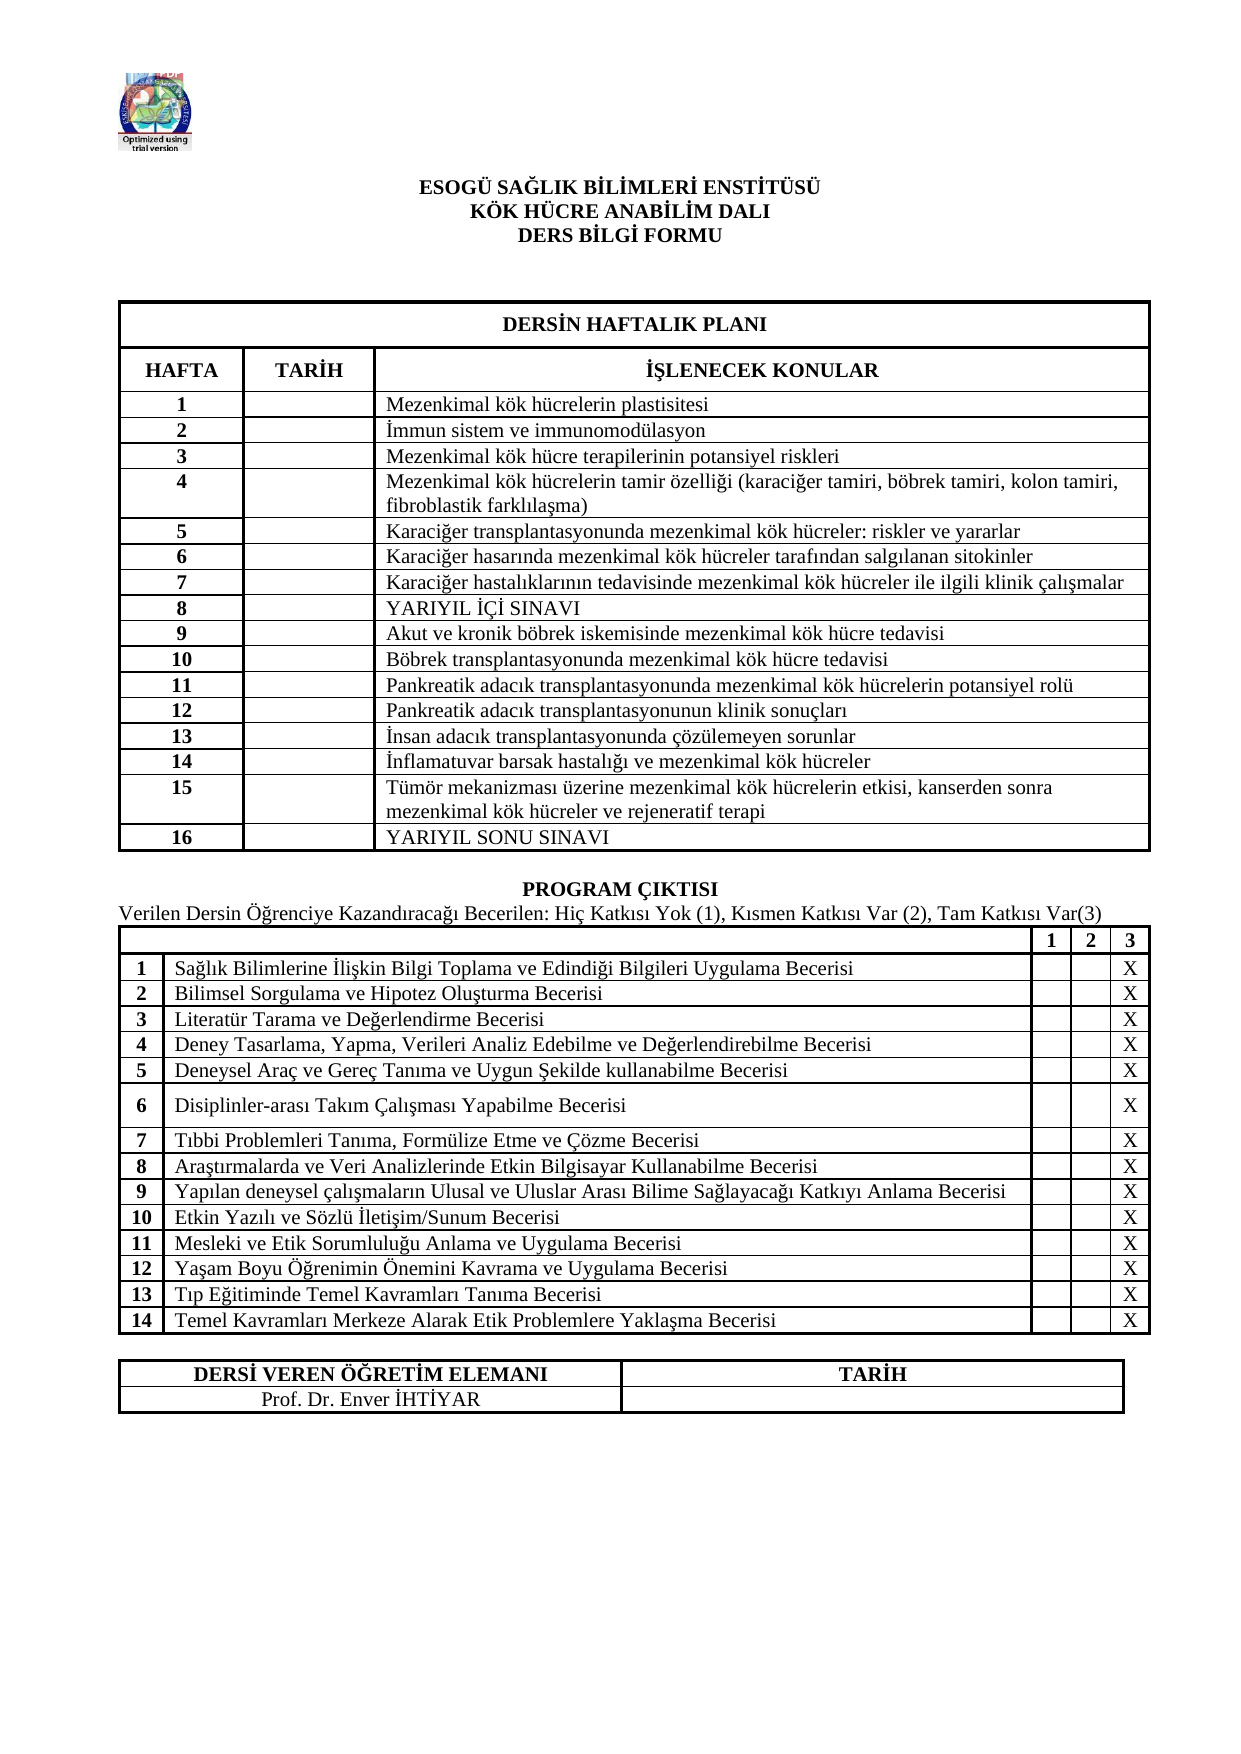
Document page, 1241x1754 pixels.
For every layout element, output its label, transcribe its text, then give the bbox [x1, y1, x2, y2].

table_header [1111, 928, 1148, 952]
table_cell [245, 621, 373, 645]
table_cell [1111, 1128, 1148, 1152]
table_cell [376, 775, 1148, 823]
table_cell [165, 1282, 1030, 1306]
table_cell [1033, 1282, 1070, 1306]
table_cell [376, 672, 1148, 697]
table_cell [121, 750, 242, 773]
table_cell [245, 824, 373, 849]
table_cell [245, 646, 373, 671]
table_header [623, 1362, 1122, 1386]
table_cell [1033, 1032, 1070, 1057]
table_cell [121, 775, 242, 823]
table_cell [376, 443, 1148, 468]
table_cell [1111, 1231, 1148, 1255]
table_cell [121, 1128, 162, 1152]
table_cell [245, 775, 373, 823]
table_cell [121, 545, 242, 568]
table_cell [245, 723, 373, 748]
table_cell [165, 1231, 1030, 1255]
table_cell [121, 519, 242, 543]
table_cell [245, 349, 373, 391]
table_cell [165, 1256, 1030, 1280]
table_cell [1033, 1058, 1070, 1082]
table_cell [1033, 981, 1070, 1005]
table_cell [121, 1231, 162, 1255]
text PROGRAM ÇIKTISI [118, 877, 1122, 901]
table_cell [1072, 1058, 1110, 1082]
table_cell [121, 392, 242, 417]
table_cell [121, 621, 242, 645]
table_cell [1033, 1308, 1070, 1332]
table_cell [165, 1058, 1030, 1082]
picture [118, 73, 192, 151]
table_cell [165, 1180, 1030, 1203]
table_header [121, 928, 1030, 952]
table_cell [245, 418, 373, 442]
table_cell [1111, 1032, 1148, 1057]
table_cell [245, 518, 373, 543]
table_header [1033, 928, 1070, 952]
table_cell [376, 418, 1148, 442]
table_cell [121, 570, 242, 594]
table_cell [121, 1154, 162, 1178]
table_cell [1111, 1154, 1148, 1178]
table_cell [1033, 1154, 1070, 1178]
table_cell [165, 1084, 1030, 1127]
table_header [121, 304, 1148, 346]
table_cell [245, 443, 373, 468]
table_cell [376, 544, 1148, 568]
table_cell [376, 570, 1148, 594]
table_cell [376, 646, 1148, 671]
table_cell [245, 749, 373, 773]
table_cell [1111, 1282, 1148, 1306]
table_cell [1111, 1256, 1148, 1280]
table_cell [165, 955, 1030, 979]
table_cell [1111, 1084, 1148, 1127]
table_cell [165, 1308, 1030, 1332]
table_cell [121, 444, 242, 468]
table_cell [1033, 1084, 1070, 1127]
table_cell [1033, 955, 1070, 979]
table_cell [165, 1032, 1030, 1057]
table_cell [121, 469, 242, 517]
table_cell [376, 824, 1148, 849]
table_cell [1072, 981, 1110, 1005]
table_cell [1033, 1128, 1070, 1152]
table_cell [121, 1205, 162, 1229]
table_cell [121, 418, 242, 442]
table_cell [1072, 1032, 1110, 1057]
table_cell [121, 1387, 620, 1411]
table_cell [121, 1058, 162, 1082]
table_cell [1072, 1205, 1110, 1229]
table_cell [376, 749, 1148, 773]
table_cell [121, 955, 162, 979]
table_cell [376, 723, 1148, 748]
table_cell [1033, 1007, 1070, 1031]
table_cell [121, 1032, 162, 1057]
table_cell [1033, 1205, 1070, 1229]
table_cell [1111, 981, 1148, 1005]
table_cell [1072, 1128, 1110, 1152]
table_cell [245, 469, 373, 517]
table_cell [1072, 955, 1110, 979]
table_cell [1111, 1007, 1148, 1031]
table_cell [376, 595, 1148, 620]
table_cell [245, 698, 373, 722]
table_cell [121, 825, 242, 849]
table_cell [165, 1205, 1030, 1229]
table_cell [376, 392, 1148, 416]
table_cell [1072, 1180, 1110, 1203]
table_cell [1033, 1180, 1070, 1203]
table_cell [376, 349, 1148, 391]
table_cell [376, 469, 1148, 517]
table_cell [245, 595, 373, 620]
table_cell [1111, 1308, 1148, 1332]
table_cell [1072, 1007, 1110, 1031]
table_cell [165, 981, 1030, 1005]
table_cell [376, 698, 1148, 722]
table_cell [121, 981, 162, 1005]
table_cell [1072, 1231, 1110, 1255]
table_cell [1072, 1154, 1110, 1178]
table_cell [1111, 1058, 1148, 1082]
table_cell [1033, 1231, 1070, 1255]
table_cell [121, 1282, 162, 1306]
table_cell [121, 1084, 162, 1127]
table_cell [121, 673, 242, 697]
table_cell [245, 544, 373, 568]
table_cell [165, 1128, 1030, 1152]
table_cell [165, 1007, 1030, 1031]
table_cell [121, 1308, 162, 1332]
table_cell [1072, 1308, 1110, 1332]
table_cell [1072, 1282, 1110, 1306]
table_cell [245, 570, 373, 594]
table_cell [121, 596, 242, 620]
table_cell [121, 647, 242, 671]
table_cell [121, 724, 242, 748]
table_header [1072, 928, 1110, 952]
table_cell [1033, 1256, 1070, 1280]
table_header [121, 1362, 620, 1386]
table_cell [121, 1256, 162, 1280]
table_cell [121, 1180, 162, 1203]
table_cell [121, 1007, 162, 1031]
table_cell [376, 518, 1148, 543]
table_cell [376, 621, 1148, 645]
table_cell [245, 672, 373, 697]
text Verilen Dersin Öğrenciye Kazandıracağı Becerilen: Hiç Katkısı Yok (1), Kısmen Katkısı Var (2), Tam Katkısı Var(3) [118, 901, 1122, 925]
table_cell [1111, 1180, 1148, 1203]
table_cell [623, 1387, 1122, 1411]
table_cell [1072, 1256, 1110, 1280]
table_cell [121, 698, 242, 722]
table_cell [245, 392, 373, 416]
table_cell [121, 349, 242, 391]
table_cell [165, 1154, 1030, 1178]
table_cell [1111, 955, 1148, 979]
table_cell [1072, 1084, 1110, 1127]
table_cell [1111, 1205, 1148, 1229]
